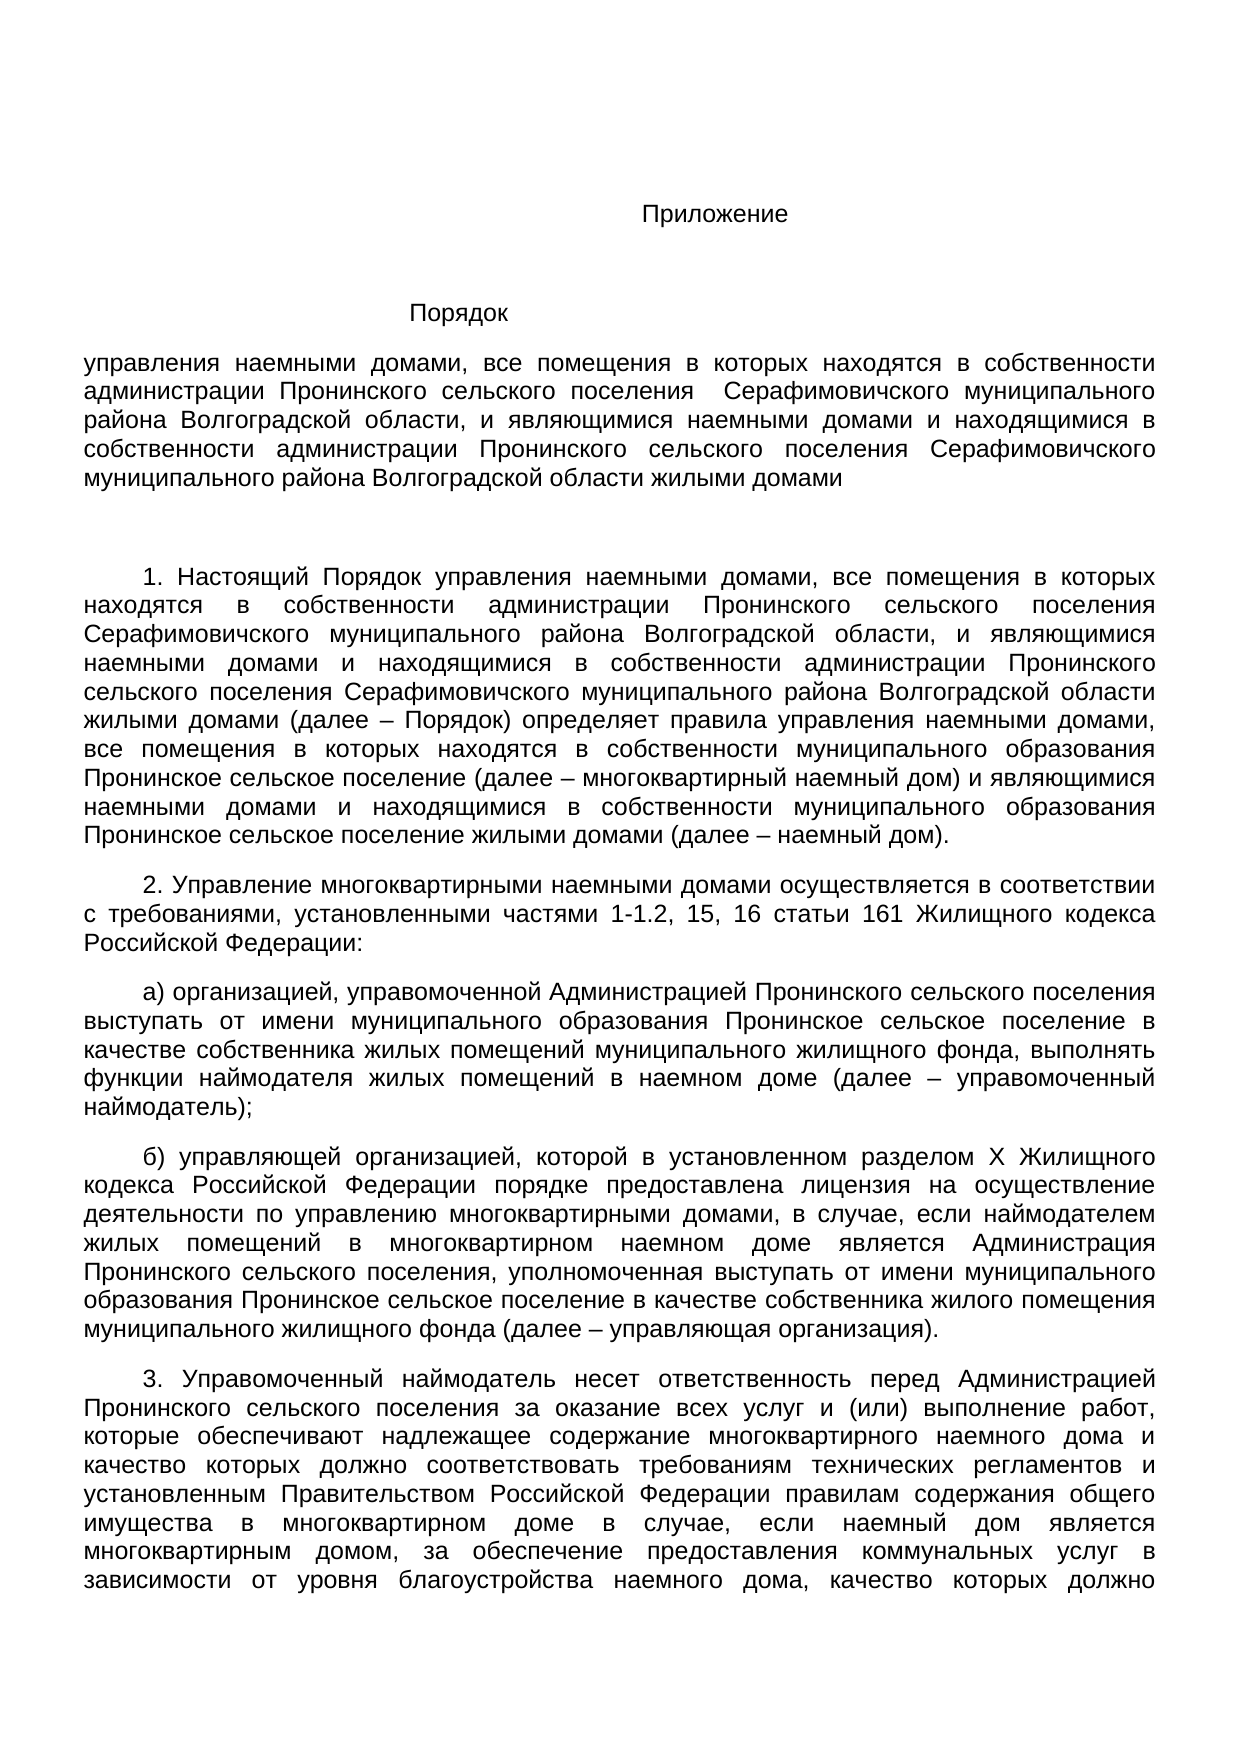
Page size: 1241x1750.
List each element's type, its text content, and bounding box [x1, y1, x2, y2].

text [83, 1364, 1157, 1594]
text Приложение [83, 199, 1157, 228]
text б) управляющей организацией, которой в установленном разделом X Жилищного кодекса Российской Федерации порядке предоставлена лицензия на осуществление деятельности по управлению многоквартирными домами, в случае, если наймодателем жилых помещений в многоквартирном наемном доме является Администрация Пронинского сельского поселения, уполномоченная выступать от имени муниципального образования Пронинское сельское поселение в качестве собственника жилого помещения муниципального жилищного фонда (далее – управляющая организация). [83, 1142, 1157, 1343]
text а) организацией, управомоченной Администрацией Пронинского сельского поселения выступать от имени муниципального образования Пронинское сельское поселение в качестве собственника жилых помещений муниципального жилищного фонда, выполнять функции наймодателя жилых помещений в наемном доме (далее – управомоченный наймодатель); [83, 977, 1157, 1121]
text Порядок [83, 298, 1157, 327]
text 1. Настоящий Порядок управления наемными домами, все помещения в которых находятся в собственности администрации Пронинского сельского поселения Серафимовичского муниципального района Волгоградской области, и являющимися наемными домами и находящимися в собственности администрации Пронинского сельского поселения Серафимовичского муниципального района Волгоградской области жилыми домами (далее – Порядок) определяет правила управления наемными домами, все помещения в которых находятся в собственности муниципального образования Пронинское сельское поселение (далее – многоквартирный наемный дом) и являющимися наемными домами и находящимися в собственности муниципального образования Пронинское сельское поселение жилыми домами (далее – наемный дом). [83, 562, 1157, 849]
text 2. Управление многоквартирными наемными домами осуществляется в соответствии с требованиями, установленными частями 1-1.2, 15, 16 статьи 161 Жилищного кодекса Российской Федерации: [83, 870, 1157, 956]
text управления наемными домами, все помещения в которых находятся в собственности администрации Пронинского сельского поселения Серафимовичского муниципального района Волгоградской области, и являющимися наемными домами и находящимися в собственности администрации Пронинского сельского поселения Серафимовичского муниципального района Волгоградской области жилыми домами [83, 348, 1157, 491]
